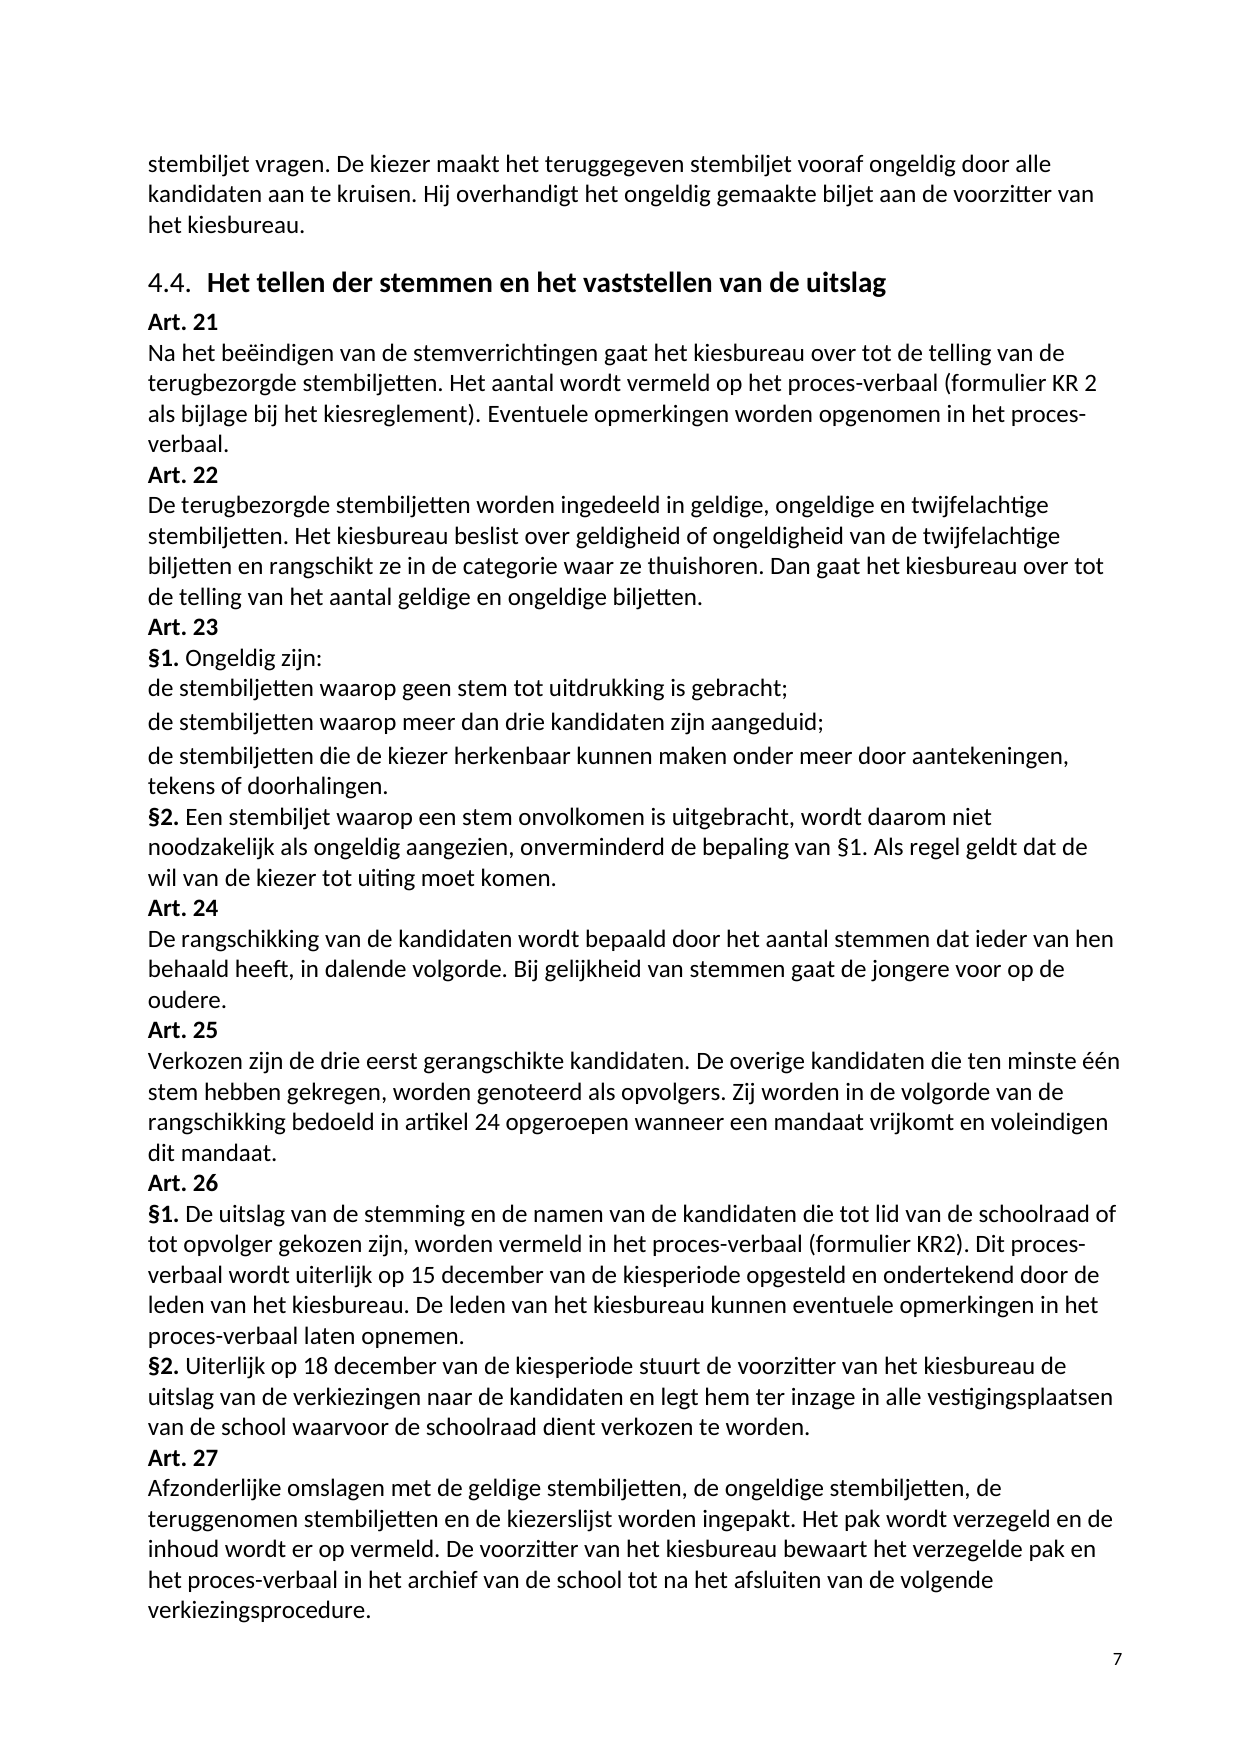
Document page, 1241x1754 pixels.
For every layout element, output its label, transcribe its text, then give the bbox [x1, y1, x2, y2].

text De terugbezorgde stembiljetten worden ingedeeld in geldige, ongeldige en twijfelachtige stembiljetten. Het kiesbureau beslist over geldigheid of ongeldigheid van de twijfelachtige biljetten en rangschikt ze in de categorie waar ze thuishoren. Dan gaat het kiesbureau over tot de telling van het aantal geldige en ongeldige biljetten. [148, 489, 1122, 611]
text de stembiljetten die de kiezer herkenbaar kunnen maken onder meer door aantekeningen, tekens of doorhalingen. §2. Een stembiljet waarop een stem onvolkomen is uitgebracht, wordt daarom niet noodzakelijk als ongeldig aangezien, onverminderd de bepaling van §1. Als regel geldt dat de wil van de kiezer tot uiting moet komen. [148, 740, 1122, 892]
text Art. 21 [148, 306, 1122, 337]
text Verkozen zijn de drie eerst gerangschikte kandidaten. De overige kandidaten die ten minste één stem hebben gekregen, worden genoteerd als opvolgers. Zij worden in de volgorde van de rangschikking bedoeld in artikel 24 opgeroepen wanneer een mandaat vrijkomt en voleindigen dit mandaat. [148, 1045, 1122, 1167]
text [148, 148, 1122, 239]
text Art. 22 [148, 459, 1122, 489]
text Art. 23 [148, 611, 1122, 642]
text de stembiljetten waarop meer dan drie kandidaten zijn aangeduid; [148, 706, 1122, 737]
text de stembiljetten waarop geen stem tot uitdrukking is gebracht; [148, 672, 1122, 703]
text §1. Ongeldig zijn: [148, 642, 1122, 672]
text Na het beëindigen van de stemverrichtingen gaat het kiesbureau over tot de telling van de terugbezorgde stembiljetten. Het aantal wordt vermeld op het proces-verbaal (formulier KR 2 als bijlage bij het kiesreglement). Eventuele opmerkingen worden opgenomen in het proces-verbaal. [148, 337, 1122, 459]
text Art. 24 [148, 892, 1122, 923]
text De rangschikking van de kandidaten wordt bepaald door het aantal stemmen dat ieder van hen behaald heeft, in dalende volgorde. Bij gelijkheid van stemmen gaat de jongere voor op de oudere. [148, 923, 1122, 1014]
text §2. Uiterlijk op 18 december van de kiesperiode stuurt de voorzitter van het kiesbureau de uitslag van de verkiezingen naar de kandidaten en legt hem ter inzage in alle vestigingsplaatsen van de school waarvoor de schoolraad dient verkozen te worden. [148, 1350, 1122, 1442]
text Art. 25 [148, 1014, 1122, 1045]
text Art. 27 [148, 1442, 1122, 1472]
text Afzonderlijke omslagen met de geldige stembiljetten, de ongeldige stembiljetten, de teruggenomen stembiljetten en de kiezerslijst worden ingepakt. Het pak wordt verzegeld en de inhoud wordt er op vermeld. De voorzitter van het kiesbureau bewaart het verzegelde pak en het proces-verbaal in het archief van de school tot na het afsluiten van de volgende verkiezingsprocedure. [148, 1472, 1122, 1625]
text Art. 26 [148, 1167, 1122, 1198]
text §1. De uitslag van de stemming en de namen van de kandidaten die tot lid van de schoolraad of tot opvolger gekozen zijn, worden vermeld in het proces-verbaal (formulier KR2). Dit proces-verbaal wordt uiterlijk op 15 december van de kiesperiode opgesteld en ondertekend door de leden van het kiesbureau. De leden van het kiesbureau kunnen eventuele opmerkingen in het proces-verbaal laten opnemen. [148, 1198, 1122, 1350]
subtitle Het tellen der stemmen en het vaststellen van de uitslag [148, 264, 1122, 300]
